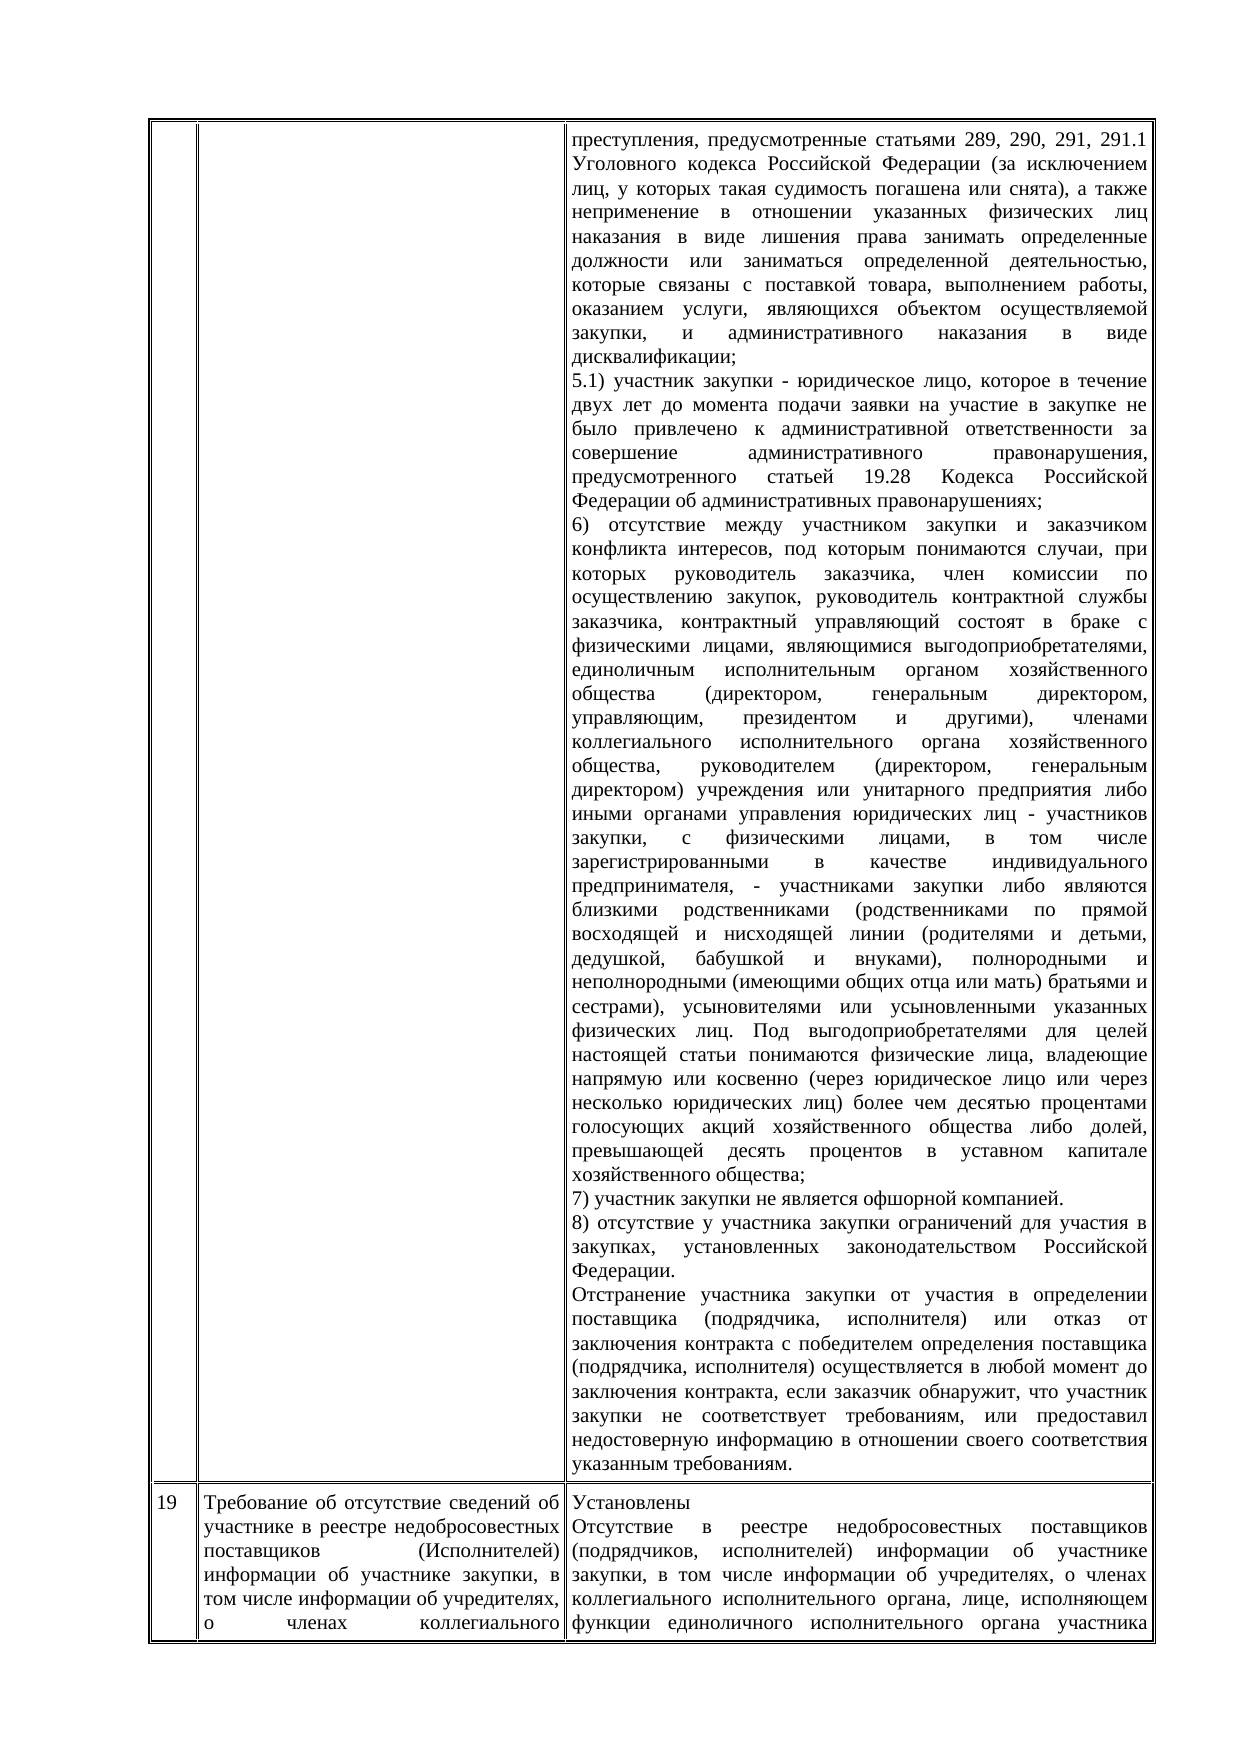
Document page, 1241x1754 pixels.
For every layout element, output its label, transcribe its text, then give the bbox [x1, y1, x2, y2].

table_cell 18 [152, 122, 198, 1481]
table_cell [198, 122, 566, 1481]
table_cell 19 [150, 1481, 198, 1640]
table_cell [198, 1484, 566, 1640]
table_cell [566, 122, 1152, 1481]
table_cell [566, 1481, 1154, 1640]
